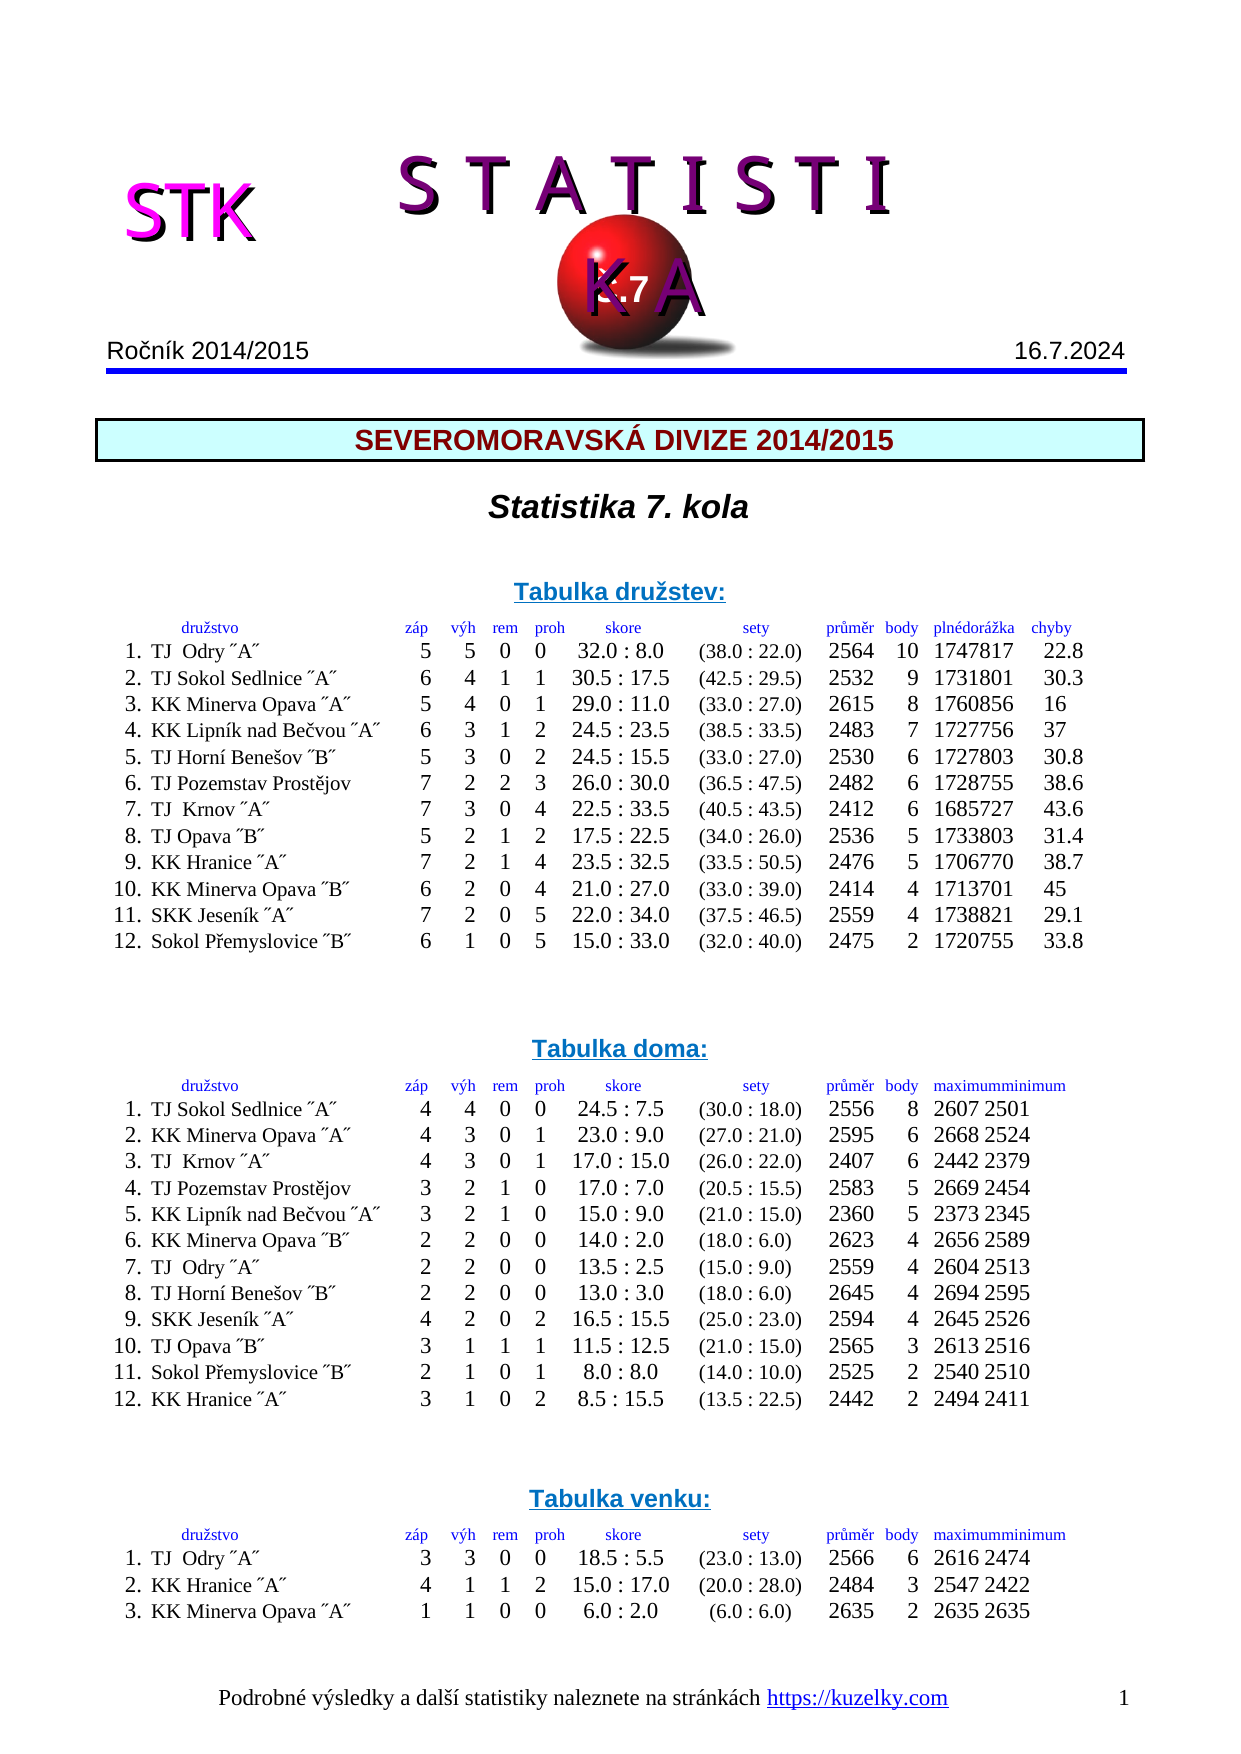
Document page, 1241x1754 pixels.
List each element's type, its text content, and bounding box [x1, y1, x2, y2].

text 4. KK Lipník nad Bečvou ˝A˝ 6 3 1 2 24.5 : 23.5 (38.5 : 33.5) 2483 7 1727 756 37 [106, 716, 1134, 743]
text Ročník 2014/2015 16.7.2024 [106, 336, 1134, 365]
text Č.7 [609, 267, 671, 310]
text družstvo záp výh rem proh skore sety průměr body maximum minimum [106, 1525, 1134, 1544]
text Statistika 7. kola [106, 487, 1134, 526]
text 7. TJ Krnov ˝A˝ 7 3 0 4 22.5 : 33.5 (40.5 : 43.5) 2412 6 1685 727 43.6 [106, 796, 1134, 822]
text 5. TJ Horní Benešov ˝B˝ 5 3 0 2 24.5 : 15.5 (33.0 : 27.0) 2530 6 1727 803 30.8 [106, 743, 1134, 769]
text 9. SKK Jeseník ˝A˝ 4 2 0 2 16.5 : 15.5 (25.0 : 23.0) 2594 4 2645 2526 [106, 1306, 1134, 1332]
text 3. TJ Krnov ˝A˝ 4 3 0 1 17.0 : 15.0 (26.0 : 22.0) 2407 6 2442 2379 [106, 1147, 1134, 1174]
text 10. KK Minerva Opava ˝B˝ 6 2 0 4 21.0 : 27.0 (33.0 : 39.0) 2414 4 1713 701 45 [106, 874, 1134, 901]
text 1. TJ Odry ˝A˝ 5 5 0 0 32.0 : 8.0 (38.0 : 22.0) 2564 10 1747 817 22.8 [106, 637, 1134, 664]
text 11. Sokol Přemyslovice ˝B˝ 2 1 0 1 8.0 : 8.0 (14.0 : 10.0) 2525 2 2540 2510 [106, 1358, 1134, 1384]
subtitle Severomoravská divize 2014/2015 [98, 421, 1142, 459]
text družstvo záp výh rem proh skore sety průměr body plné dorážka chyby [106, 618, 1134, 637]
text 8. TJ Opava ˝B˝ 5 2 1 2 17.5 : 22.5 (34.0 : 26.0) 2536 5 1733 803 31.4 [106, 822, 1134, 848]
text 2. KK Minerva Opava ˝A˝ 4 3 0 1 23.0 : 9.0 (27.0 : 21.0) 2595 6 2668 2524 [106, 1121, 1134, 1147]
text 2. TJ Sokol Sedlnice ˝A˝ 6 4 1 1 30.5 : 17.5 (42.5 : 29.5) 2532 9 1731 801 30.3 [106, 664, 1134, 690]
text 8. TJ Horní Benešov ˝B˝ 2 2 0 0 13.0 : 3.0 (18.0 : 6.0) 2645 4 2694 2595 [106, 1279, 1134, 1306]
text Tabulka družstev: [94, 577, 1145, 606]
text 1. TJ Odry ˝A˝ 3 3 0 0 18.5 : 5.5 (23.0 : 13.0) 2566 6 2616 2474 [106, 1544, 1134, 1571]
text 2. KK Hranice ˝A˝ 4 1 1 2 15.0 : 17.0 (20.0 : 28.0) 2484 3 2547 2422 [106, 1571, 1134, 1597]
text 3. KK Minerva Opava ˝A˝ 1 1 0 0 6.0 : 2.0 (6.0 : 6.0) 2635 2 2635 2635 [106, 1597, 1134, 1623]
text Tabulka doma: [94, 1034, 1145, 1063]
text Č.7 [687, 267, 1134, 310]
text 1. TJ Sokol Sedlnice ˝A˝ 4 4 0 0 24.5 : 7.5 (30.0 : 18.0) 2556 8 2607 2501 [106, 1095, 1134, 1121]
text 11. SKK Jeseník ˝A˝ 7 2 0 5 22.0 : 34.0 (37.5 : 46.5) 2559 4 1738 821 29.1 [106, 901, 1134, 927]
text Č.7 [106, 267, 587, 310]
text 12. KK Hranice ˝A˝ 3 1 0 2 8.5 : 15.5 (13.5 : 22.5) 2442 2 2494 2411 [106, 1384, 1134, 1411]
text 6. TJ Pozemstav Prostějov 7 2 2 3 26.0 : 30.0 (36.5 : 47.5) 2482 6 1728 755 38.6 [106, 769, 1134, 796]
text družstvo záp výh rem proh skore sety průměr body maximum minimum [106, 1076, 1134, 1095]
text 12. Sokol Přemyslovice ˝B˝ 6 1 0 5 15.0 : 33.0 (32.0 : 40.0) 2475 2 1720 755 33.8 [106, 927, 1134, 954]
text 6. KK Minerva Opava ˝B˝ 2 2 0 0 14.0 : 2.0 (18.0 : 6.0) 2623 4 2656 2589 [106, 1226, 1134, 1253]
text 4. TJ Pozemstav Prostějov 3 2 1 0 17.0 : 7.0 (20.5 : 15.5) 2583 5 2669 2454 [106, 1174, 1134, 1200]
text 7. TJ Odry ˝A˝ 2 2 0 0 13.5 : 2.5 (15.0 : 9.0) 2559 4 2604 2513 [106, 1253, 1134, 1279]
text 9. KK Hranice ˝A˝ 7 2 1 4 23.5 : 32.5 (33.5 : 50.5) 2476 5 1706 770 38.7 [106, 848, 1134, 874]
text Tabulka venku: [94, 1484, 1145, 1513]
text 10. TJ Opava ˝B˝ 3 1 1 1 11.5 : 12.5 (21.0 : 15.0) 2565 3 2613 2516 [106, 1332, 1134, 1358]
text 3. KK Minerva Opava ˝A˝ 5 4 0 1 29.0 : 11.0 (33.0 : 27.0) 2615 8 1760 856 16 [106, 690, 1134, 716]
text 5. KK Lipník nad Bečvou ˝A˝ 3 2 1 0 15.0 : 9.0 (21.0 : 15.0) 2360 5 2373 2345 [106, 1200, 1134, 1226]
